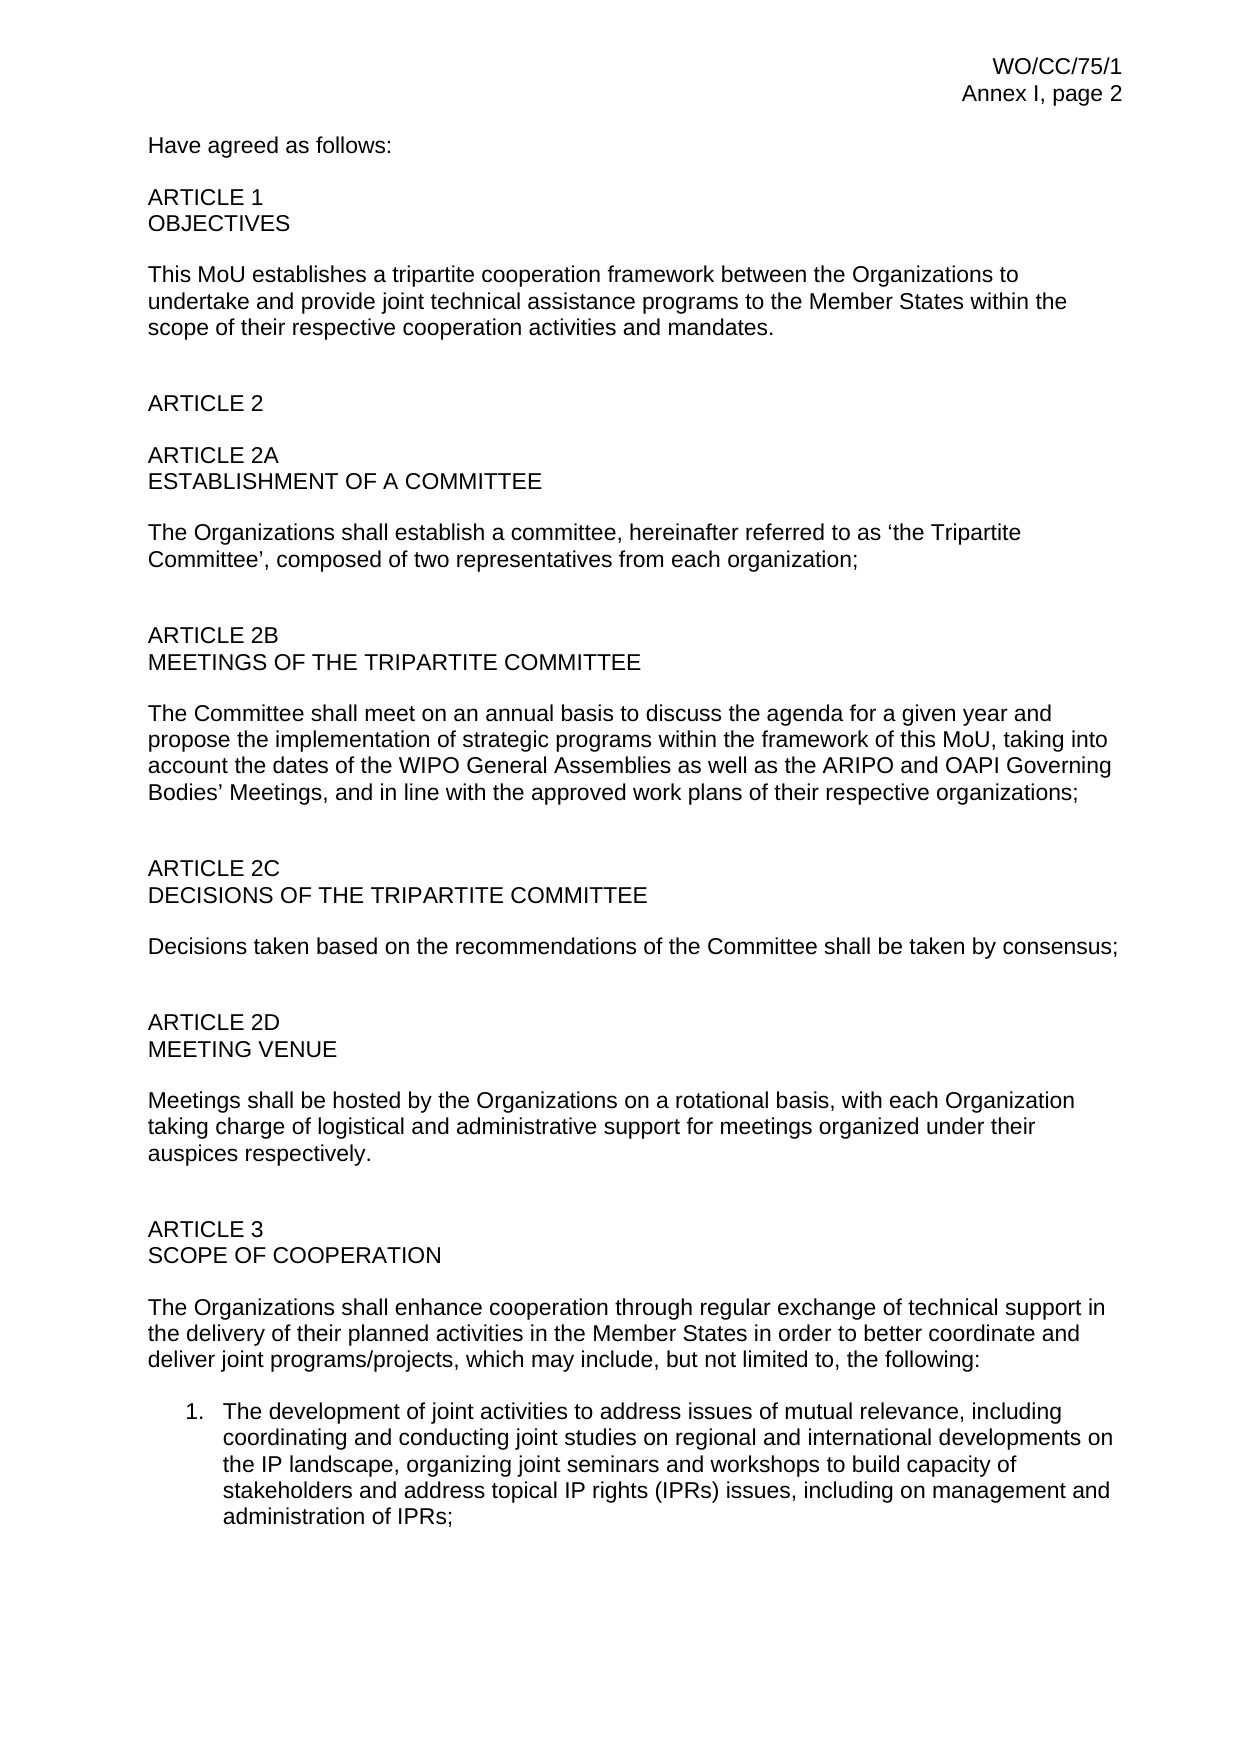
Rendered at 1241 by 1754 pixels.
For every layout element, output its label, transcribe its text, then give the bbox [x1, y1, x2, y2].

text Meetings shall be hosted by the Organizations on a rotational basis, with each Organization taking charge of logistical and administrative support for meetings organized under their auspices respectively. [148, 1087, 1122, 1166]
subtitle Article 2b Meetings of the Tripartite Committee [148, 622, 1122, 675]
subtitle Article 3 Scope of Cooperation [148, 1216, 1122, 1269]
text Decisions taken based on the recommendations of the Committee shall be taken by consensus; [148, 933, 1122, 959]
subtitle Article 1 Objectives [148, 183, 1122, 236]
text The Organizations shall establish a committee, hereinafter referred to as ‘the Tripartite Committee’, composed of two representatives from each organization; [148, 519, 1122, 572]
text The Organizations shall enhance cooperation through regular exchange of technical support in the delivery of their planned activities in the Member States in order to better coordinate and deliver joint programs/projects, which may include, but not limited to, the following: [148, 1294, 1122, 1373]
subtitle Article 2c Decisions of the Tripartite Committee [148, 855, 1122, 908]
subtitle Article 2d Meeting Venue [148, 1009, 1122, 1062]
list The development of joint activities to address issues of mutual relevance, including coordinating and conducting joint studies on regional and international developments on the IP landscape, organizing joint seminars and workshops to build capacity of stakeholders and address topical IP rights (IPRs) issues, including on management and administration of IPRs; [185, 1398, 1122, 1529]
text Have agreed as follows: [148, 132, 1122, 158]
subtitle Article 2a Establishment of a Committee [148, 442, 1122, 494]
subtitle Article 2 [148, 390, 1122, 417]
text The Committee shall meet on an annual basis to discuss the agenda for a given year and propose the implementation of strategic programs within the framework of this MoU, taking into account the dates of the WIPO General Assemblies as well as the ARIPO and OAPI Governing Bodies’ Meetings, and in line with the approved work plans of their respective organizations; [148, 700, 1122, 805]
text This MoU establishes a tripartite cooperation framework between the Organizations to undertake and provide joint technical assistance programs to the Member States within the scope of their respective cooperation activities and mandates. [148, 261, 1122, 340]
